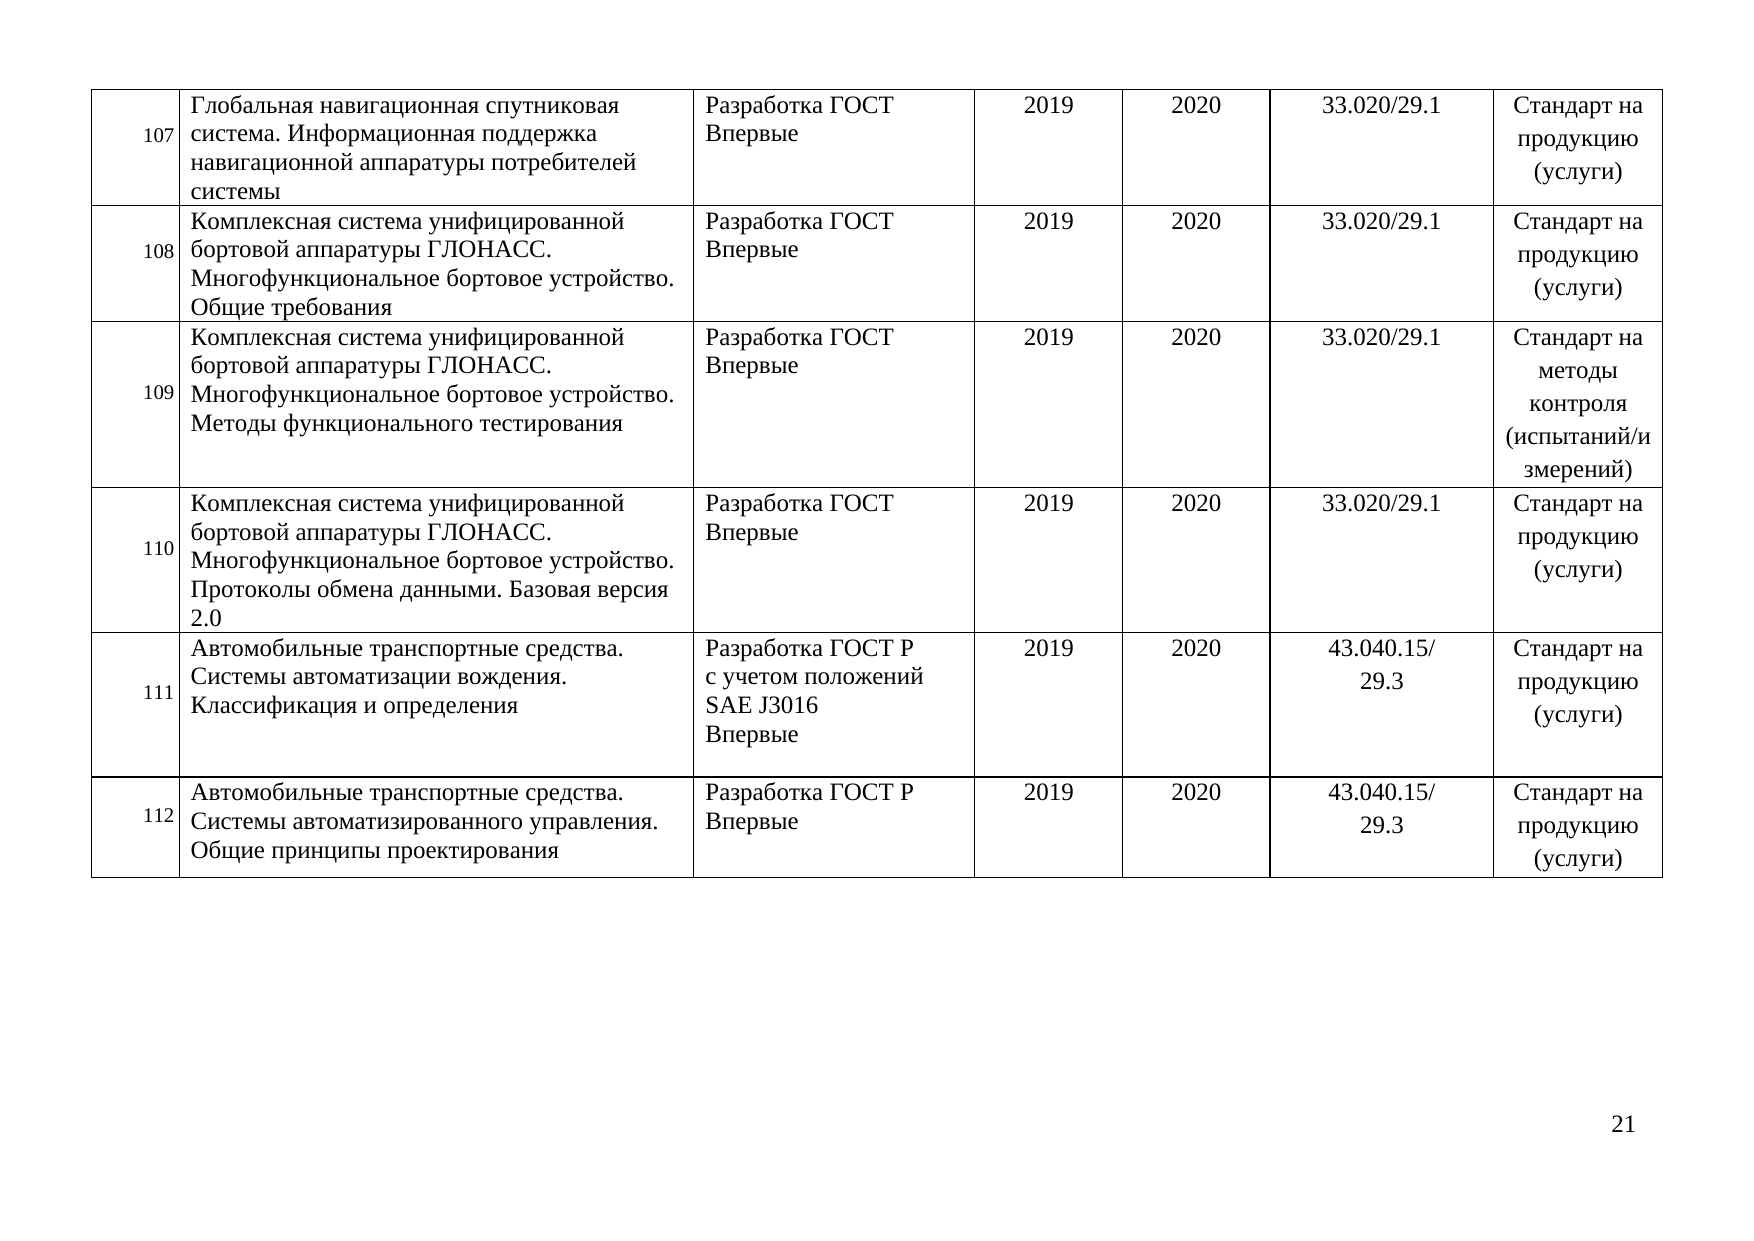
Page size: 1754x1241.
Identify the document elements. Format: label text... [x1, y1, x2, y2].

table_cell Комплексная система унифицированной бортовой аппаратуры ГЛОНАСС. Многофункциональное бортовое устройство. Протоколы обмена данными. Базовая версия 2.0 [180, 488, 693, 632]
table_cell [92, 322, 179, 487]
table_cell Разработка ГОСТ Р с учетом положений SAE J3016 Впервые [694, 633, 974, 776]
table_cell Автомобильные транспортные средства. Системы автоматизации вождения. Классификация и определения [180, 633, 693, 776]
table_cell [92, 488, 179, 632]
table_cell 2019 [975, 488, 1122, 632]
table_cell Стандарт на продукцию (услуги) [1494, 633, 1662, 776]
table_cell Разработка ГОСТ Впервые [694, 206, 974, 321]
table_cell 2020 [1123, 633, 1269, 776]
table_cell 2019 [975, 633, 1122, 776]
table_cell Автомобильные транспортные средства. Системы автоматизированного управления. Общие принципы проектирования [180, 778, 693, 877]
table_cell 2020 [1123, 778, 1269, 877]
table_cell 43.040.15/ 29.3 [1271, 778, 1493, 877]
table_cell Глобальная навигационная спутниковая система. Информационная поддержка навигационной аппаратуры потребителей системы [180, 90, 693, 205]
table_cell 33.020/29.1 [1271, 322, 1493, 487]
table_cell Стандарт на продукцию (услуги) [1494, 90, 1662, 205]
table_cell Разработка ГОСТ Впервые [694, 488, 974, 632]
table_cell Комплексная система унифицированной бортовой аппаратуры ГЛОНАСС. Многофункциональное бортовое устройство. Общие требования [180, 206, 693, 321]
table_cell 2020 [1123, 206, 1269, 321]
table_cell Стандарт на продукцию (услуги) [1494, 778, 1662, 877]
table_cell [92, 778, 179, 877]
table_cell [92, 633, 179, 776]
table_cell [92, 90, 179, 205]
table_cell Разработка ГОСТ Впервые [694, 90, 974, 205]
table_cell 33.020/29.1 [1271, 488, 1493, 632]
table_cell 2020 [1123, 90, 1269, 205]
table_cell Разработка ГОСТ Впервые [694, 322, 974, 487]
table_cell Комплексная система унифицированной бортовой аппаратуры ГЛОНАСС. Многофункциональное бортовое устройство. Методы функционального тестирования [180, 322, 693, 487]
table_cell Стандарт на продукцию (услуги) [1494, 488, 1662, 632]
table_cell 43.040.15/ 29.3 [1271, 633, 1493, 776]
table_cell 2019 [975, 206, 1122, 321]
table_cell 2019 [975, 322, 1122, 487]
table_cell [92, 206, 179, 321]
table_cell 33.020/29.1 [1271, 206, 1493, 321]
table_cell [694, 778, 974, 877]
table_cell Стандарт на методы контроля (испытаний/измерений) [1494, 322, 1662, 487]
table_cell 2020 [1123, 488, 1269, 632]
table_cell 2020 [1123, 322, 1269, 487]
table_cell 2019 [975, 90, 1122, 205]
table_cell 33.020/29.1 [1271, 90, 1493, 205]
table_cell Стандарт на продукцию (услуги) [1494, 206, 1662, 321]
table_cell 2019 [975, 778, 1122, 877]
